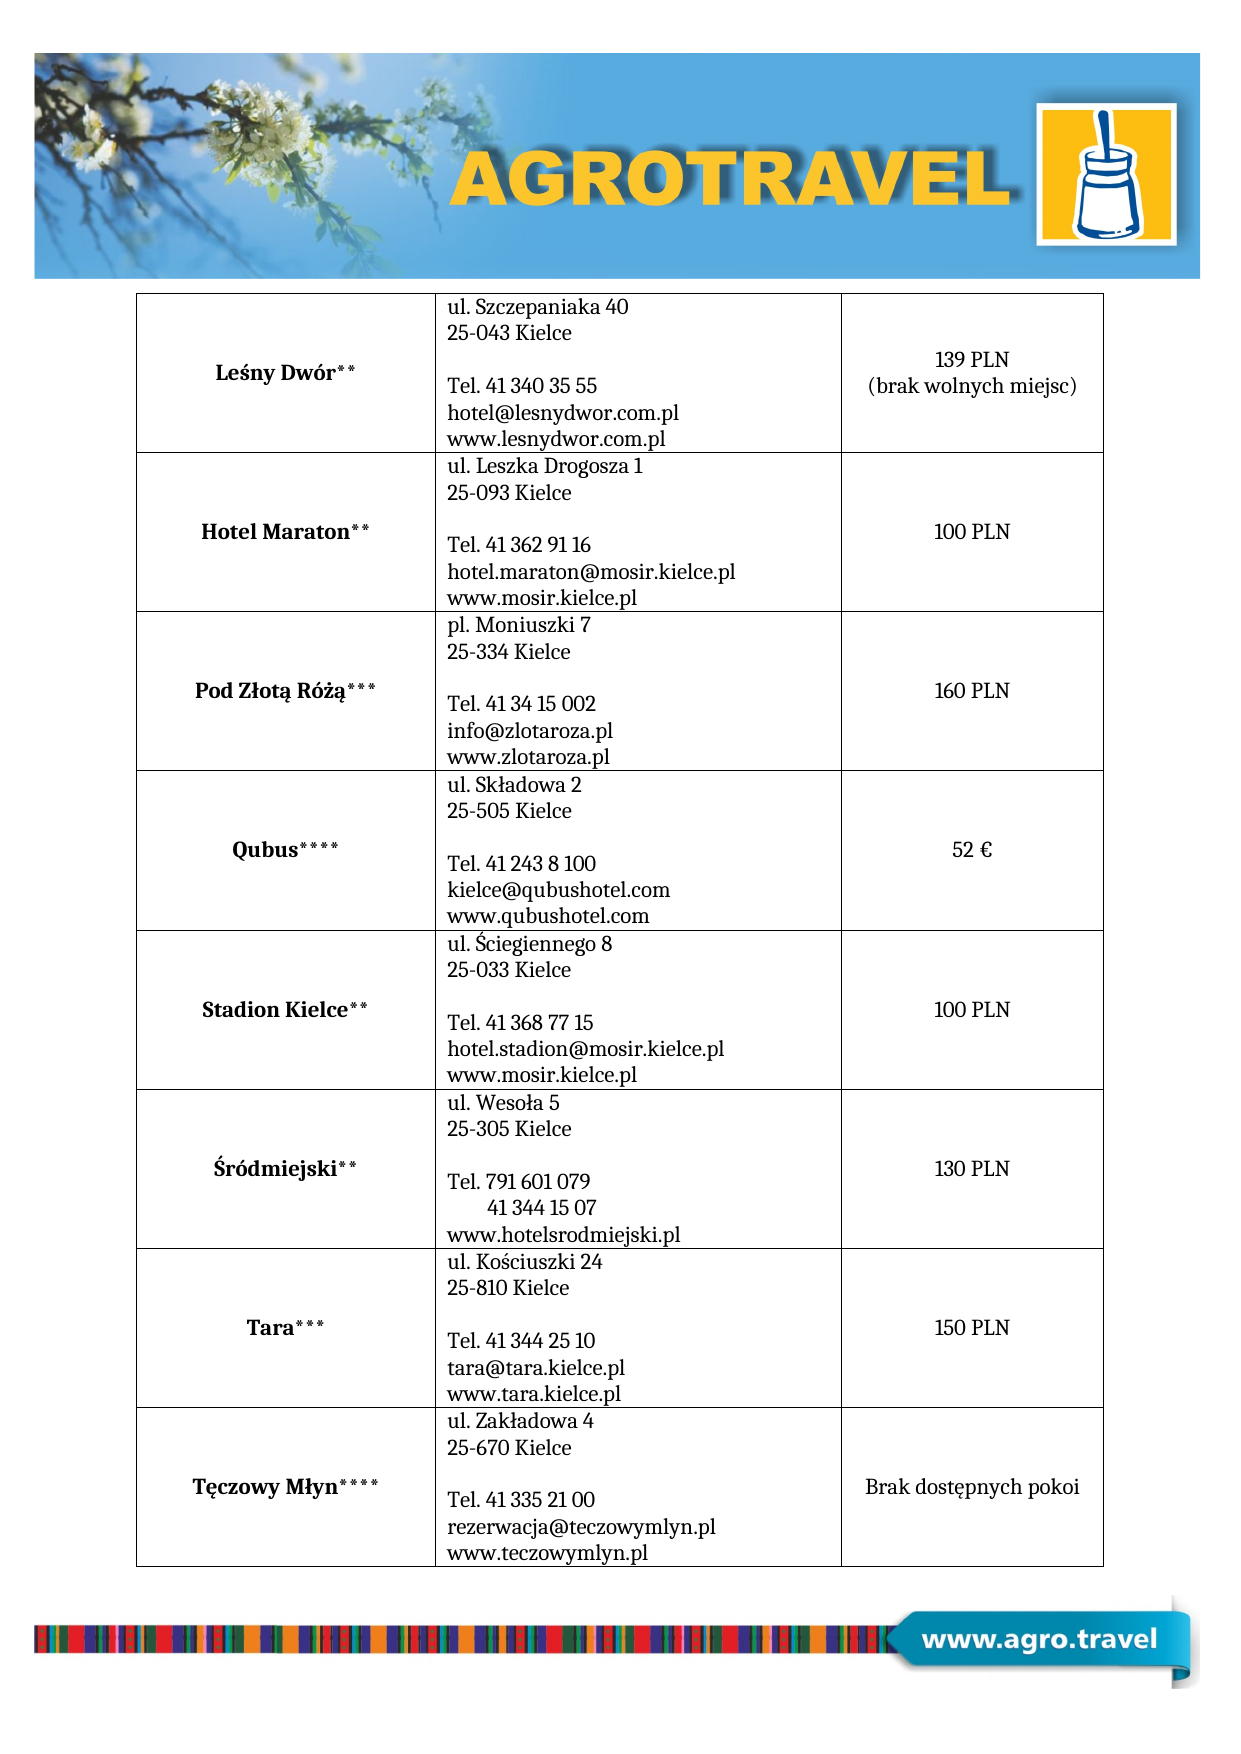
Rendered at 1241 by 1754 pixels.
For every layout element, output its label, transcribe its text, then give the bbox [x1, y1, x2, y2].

table_cell Tęczowy Młyn**** [137, 1408, 435, 1566]
table_cell Brak dostępnych pokoi [842, 1408, 1103, 1566]
table_cell 150 PLN [842, 1249, 1103, 1407]
table_cell Tara*** [137, 1249, 435, 1407]
picture [34, 53, 1200, 279]
table_cell Pod Złotą Różą*** [137, 612, 435, 770]
table_cell Qubus**** [137, 771, 435, 929]
table_cell 52 € [842, 771, 1103, 929]
table_cell 160 PLN [842, 612, 1103, 770]
table_cell Leśny Dwór** [137, 294, 435, 452]
table_cell Śródmiejski** [137, 1090, 435, 1248]
table_cell Hotel Maraton** [137, 453, 435, 611]
table_cell 100 PLN [842, 931, 1103, 1089]
table_cell ul. Szczepaniaka 40 25-043 Kielce Tel. 41 340 35 55 hotel@lesnydwor.com.pl www.lesnydwor.com.pl [436, 294, 841, 452]
table_cell ul. Kościuszki 24 25-810 Kielce Tel. 41 344 25 10 tara@tara.kielce.pl www.tara.kielce.pl [436, 1249, 841, 1407]
table_cell ul. Zakładowa 4 25-670 Kielce Tel. 41 335 21 00 rezerwacja@teczowymlyn.pl www.teczowymlyn.pl [436, 1408, 841, 1566]
table_cell 130 PLN [842, 1090, 1103, 1248]
table_cell ul. Leszka Drogosza 1 25-093 Kielce Tel. 41 362 91 16 hotel.maraton@mosir.kielce.pl www.mosir.kielce.pl [436, 453, 841, 611]
table_cell 139 PLN (brak wolnych miejsc) [842, 294, 1103, 452]
picture [34, 1595, 1200, 1689]
table_cell pl. Moniuszki 7 25-334 Kielce Tel. 41 34 15 002 info@zlotaroza.pl www.zlotaroza.pl [436, 612, 841, 770]
table_cell 100 PLN [842, 453, 1103, 611]
table_cell ul. Ściegiennego 8 25-033 Kielce Tel. 41 368 77 15 hotel.stadion@mosir.kielce.pl www.mosir.kielce.pl [436, 931, 841, 1089]
table_cell ul. Składowa 2 25-505 Kielce Tel. 41 243 8 100 kielce@qubushotel.com www.qubushotel.com [436, 771, 841, 929]
table_cell Stadion Kielce** [137, 931, 435, 1089]
table_cell ul. Wesoła 5 25-305 Kielce Tel. 791 601 079 41 344 15 07 www.hotelsrodmiejski.pl [436, 1090, 841, 1248]
